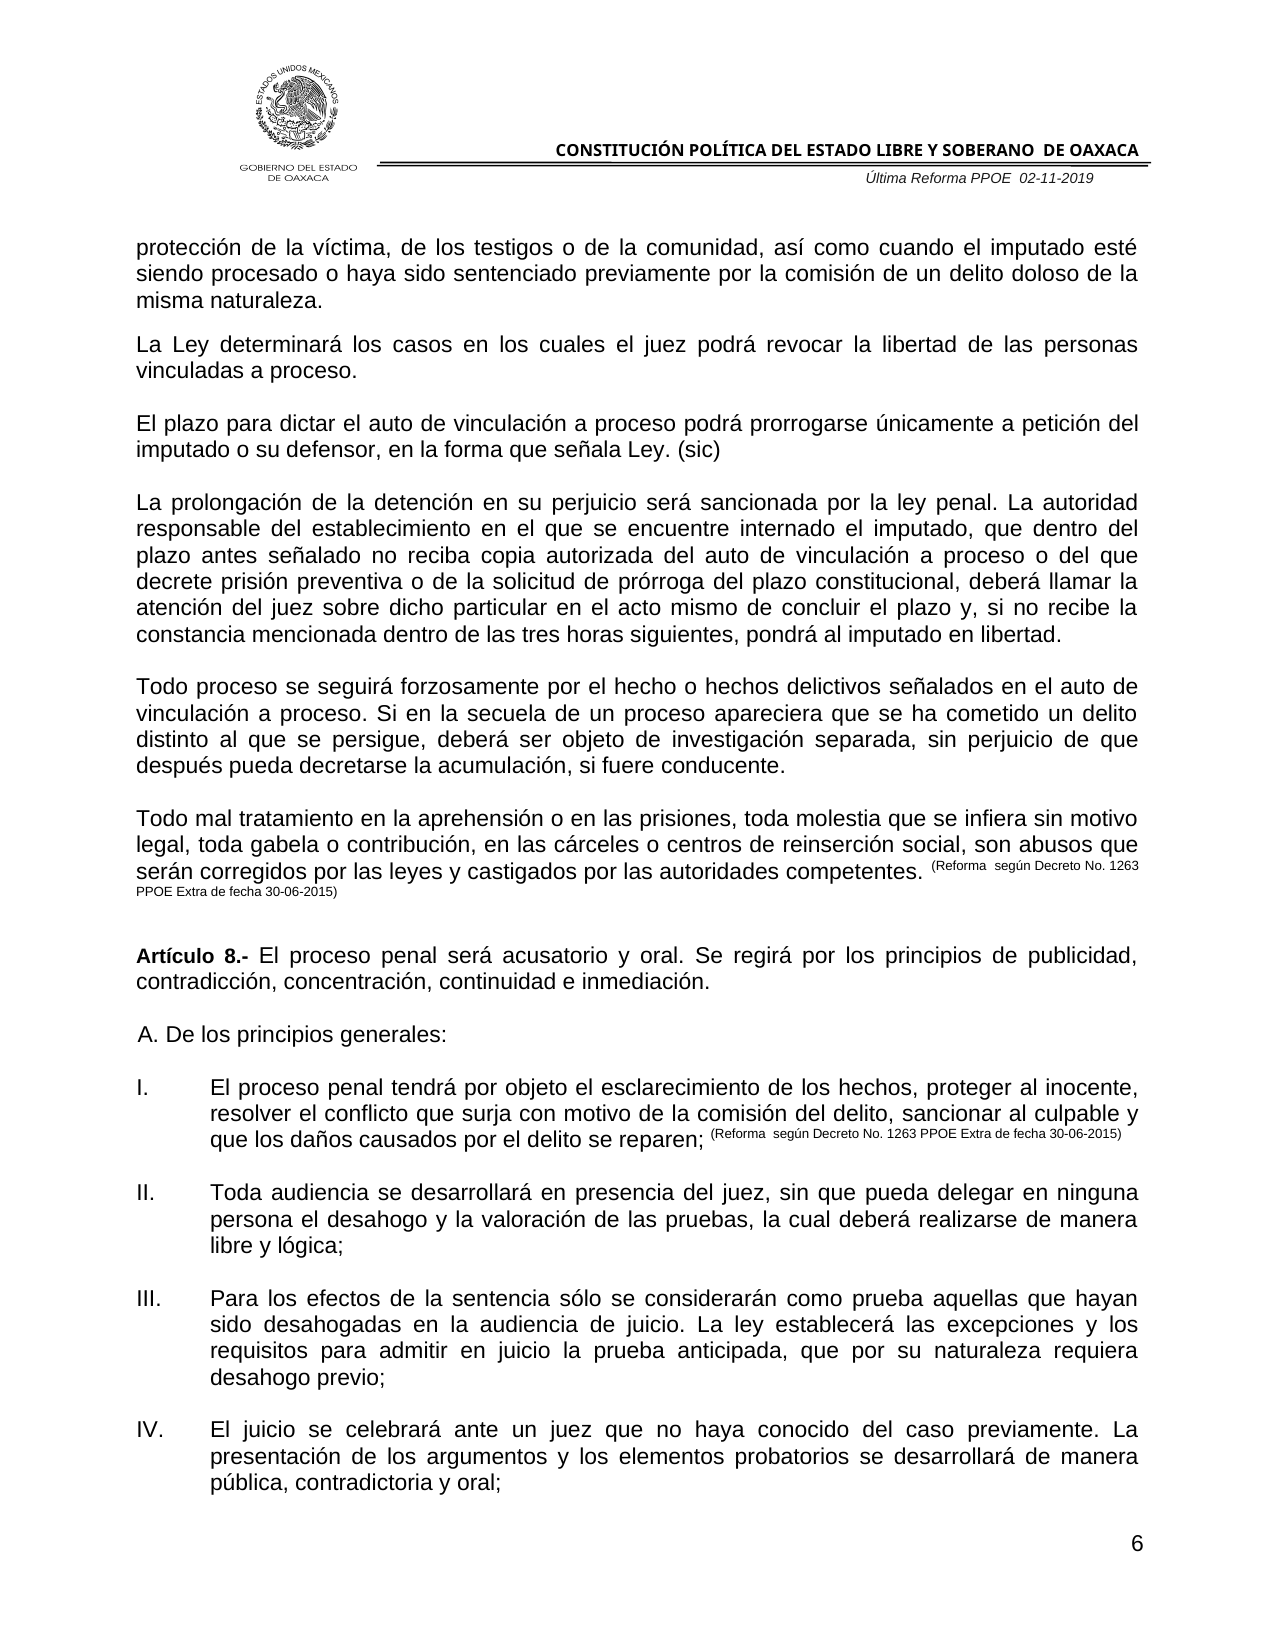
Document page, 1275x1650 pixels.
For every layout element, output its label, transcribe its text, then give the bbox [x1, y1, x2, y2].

text La Ley determinará los casos en los cuales el juez podrá revocar la libertad de las personas vinculadas a proceso. [136, 331, 1139, 383]
list El proceso penal tendrá por objeto el esclarecimiento de los hechos, proteger al inocente, resolver el conflicto que surja con motivo de la comisión del delito, sancionar al culpable y que los daños causados por el delito se reparen; (Reforma según Decreto No. 1263 PPOE Extra de fecha 30-06-2015) [136, 1074, 1139, 1153]
text La prolongación de la detención en su perjuicio será sancionada por la ley penal. La autoridad responsable del establecimiento en el que se encuentre internado el imputado, que dentro del plazo antes señalado no reciba copia autorizada del auto de vinculación a proceso o del que decrete prisión preventiva o de la solicitud de prórroga del plazo constitucional, deberá llamar la atención del juez sobre dicho particular en el acto mismo de concluir el plazo y, si no recibe la constancia mencionada dentro de las tres horas siguientes, pondrá al imputado en libertad. [136, 489, 1139, 647]
text Artículo 8.- El proceso penal será acusatorio y oral. Se regirá por los principios de publicidad, contradicción, concentración, continuidad e inmediación. [136, 942, 1139, 994]
text Todo proceso se seguirá forzosamente por el hecho o hechos delictivos señalados en el auto de vinculación a proceso. Si en la secuela de un proceso apareciera que se ha cometido un delito distinto al que se persigue, deberá ser objeto de investigación separada, sin perjuicio de que después pueda decretarse la acumulación, si fuere conducente. [136, 673, 1139, 779]
list Toda audiencia se desarrollará en presencia del juez, sin que pueda delegar en ninguna persona el desahogo y la valoración de las pruebas, la cual deberá realizarse de manera libre y lógica; [136, 1179, 1139, 1258]
list El juicio se celebrará ante un juez que no haya conocido del caso previamente. La presentación de los argumentos y los elementos probatorios se desarrollará de manera pública, contradictoria y oral; [136, 1416, 1139, 1496]
list De los principios generales: [137, 1021, 1139, 1047]
text Todo mal tratamiento en la aprehensión o en las prisiones, toda molestia que se infiera sin motivo legal, toda gabela o contribución, en las cárceles o centros de reinserción social, son abusos que serán corregidos por las leyes y castigados por las autoridades competentes. (Reforma según Decreto No. 1263 PPOE Extra de fecha 30-06-2015) [136, 805, 1139, 911]
text El plazo para dictar el auto de vinculación a proceso podrá prorrogarse únicamente a petición del imputado o su defensor, en la forma que señala Ley. (sic) [136, 410, 1139, 462]
list Para los efectos de la sentencia sólo se considerarán como prueba aquellas que hayan sido desahogadas en la audiencia de juicio. La ley establecerá las excepciones y los requisitos para admitir en juicio la prueba anticipada, que por su naturaleza requiera desahogo previo; [136, 1285, 1139, 1390]
picture [237, 62, 360, 184]
